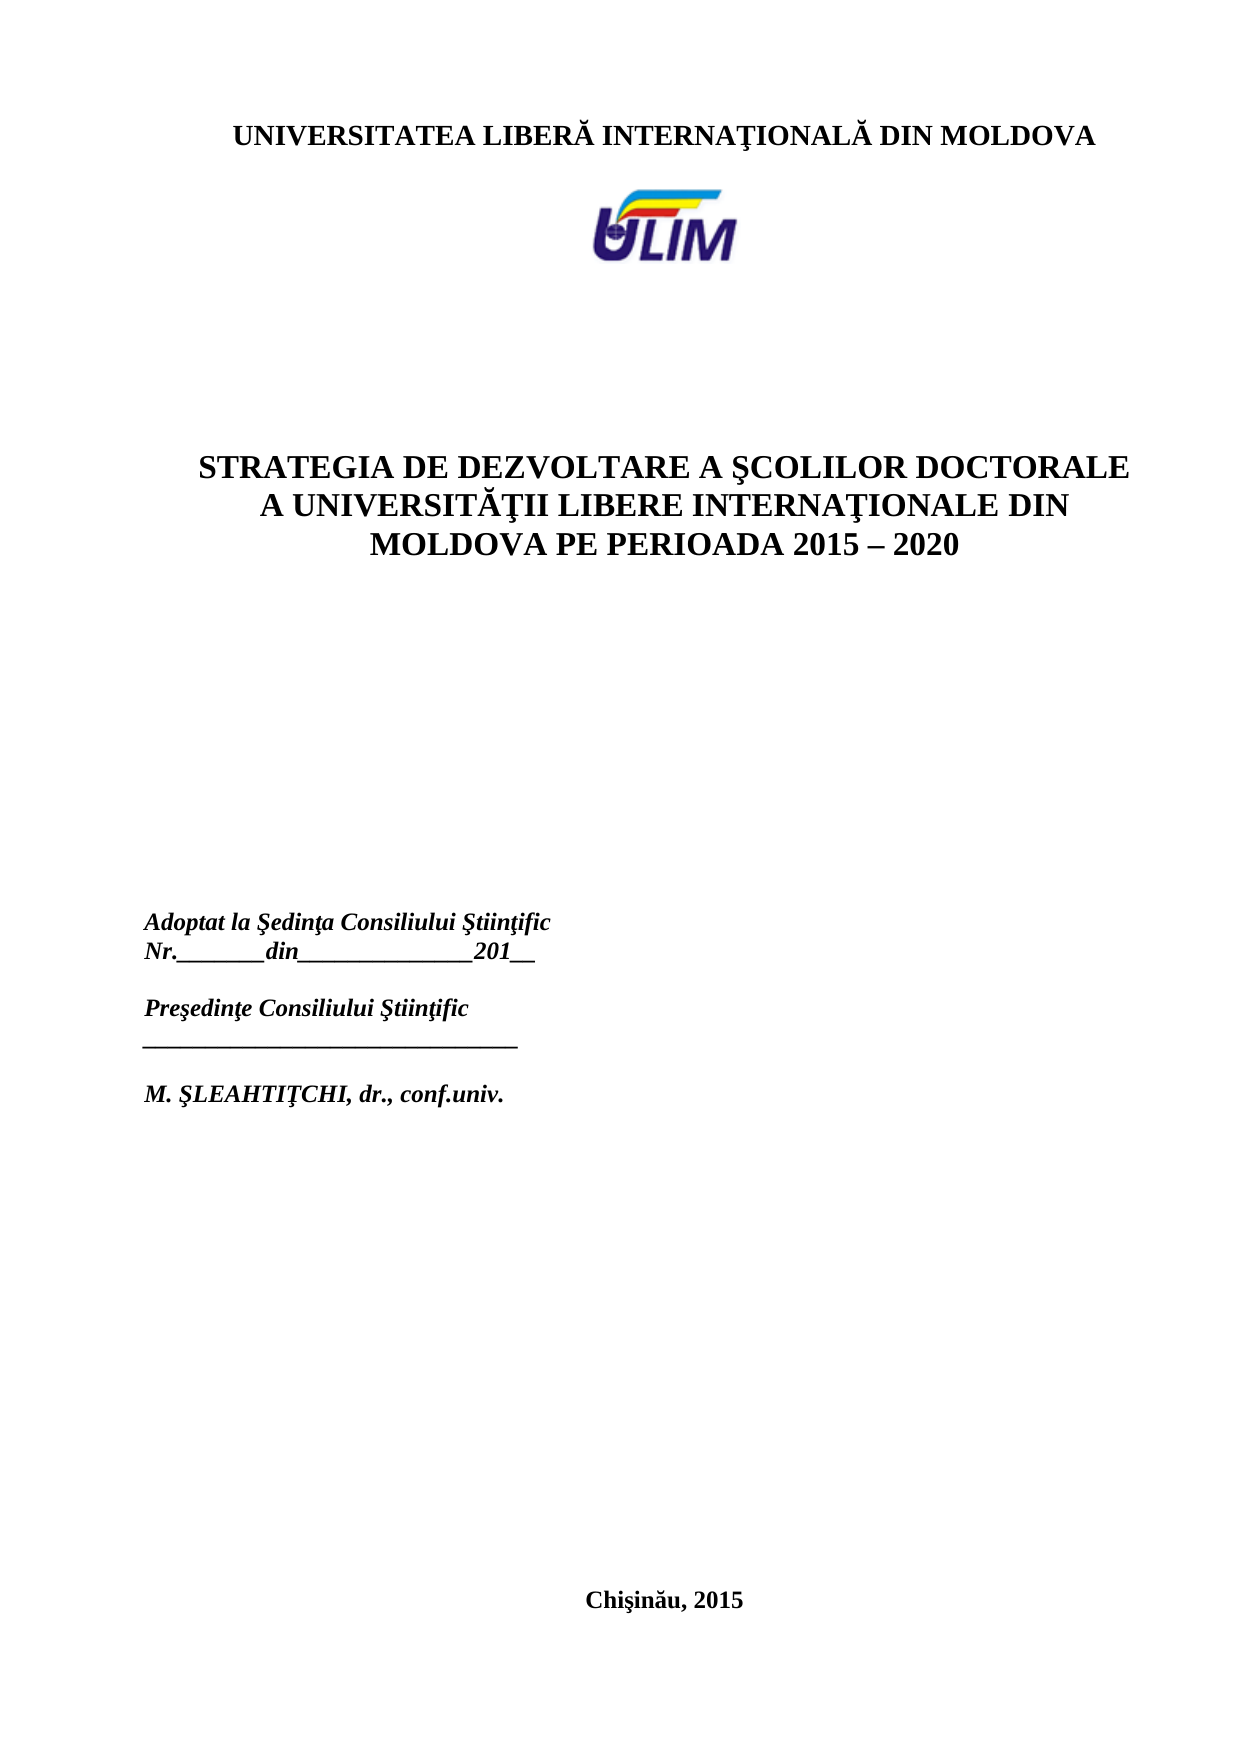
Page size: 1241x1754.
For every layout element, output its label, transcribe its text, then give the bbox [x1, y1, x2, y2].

text Chişinău, 2015 [177, 1585, 1152, 1614]
text UNIVERSITATEA LIBERĂ INTERNAŢIONALĂ DIN MOLDOVA [177, 118, 1152, 152]
table_header Adoptat la Şedinţa Consiliului Ştiinţific Nr._______din______________201__ Preşedinţe Consiliului Ştiinţific ______________________________ M. ŞLEAHTIŢCHI, dr., conf.univ. [133, 907, 591, 1137]
picture [587, 185, 742, 264]
text A UNIVERSITĂŢII LIBERE INTERNAŢIОNALE DIN MОLDОVA PE PERIОADA 2015 – 2020 [177, 485, 1152, 562]
text STRATEGIA DE DEZVОLTARE A ŞCОLILОR DОCTОRALE [177, 447, 1152, 485]
